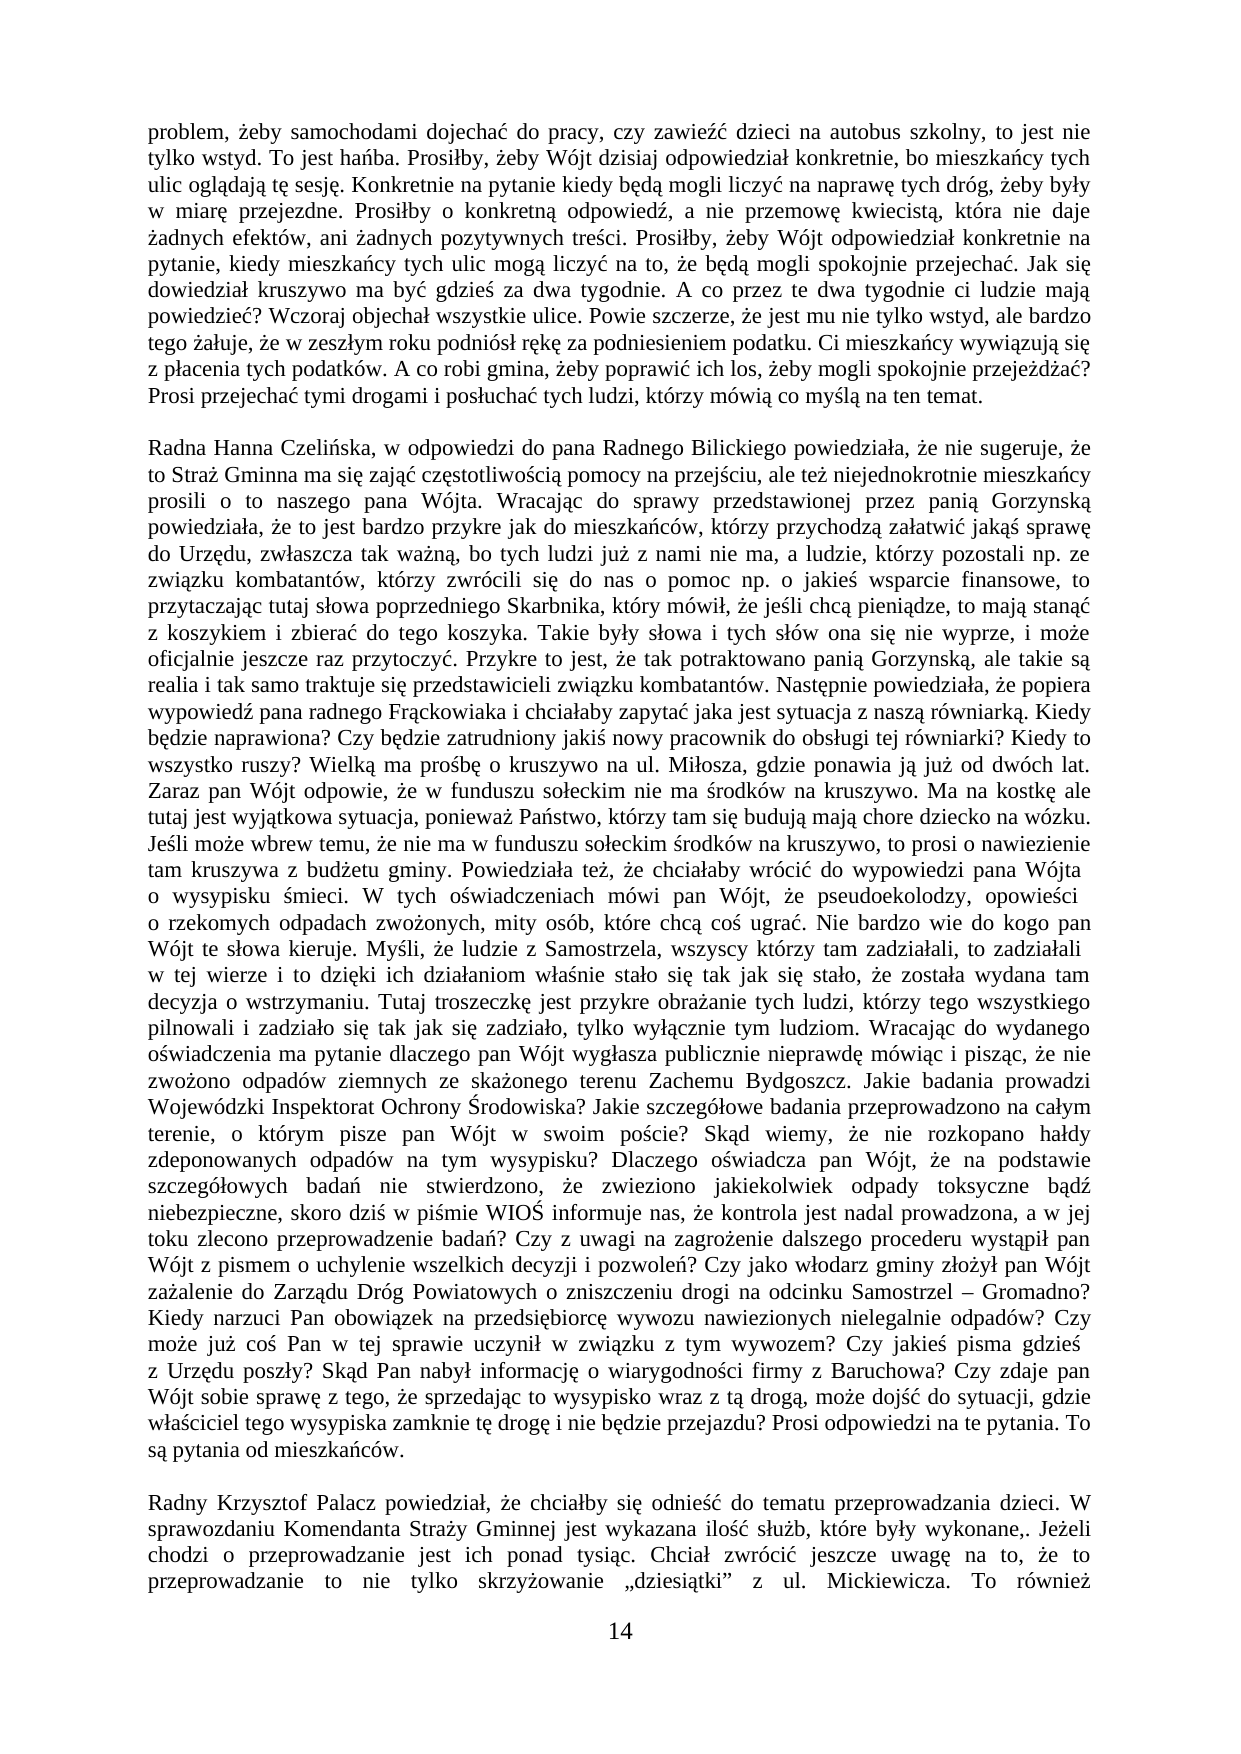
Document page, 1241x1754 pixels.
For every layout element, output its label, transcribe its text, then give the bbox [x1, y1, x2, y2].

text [148, 118, 1092, 408]
text Radna Hanna Czelińska, w odpowiedzi do pana Radnego Bilickiego powiedziała, że nie sugeruje, że to Straż Gminna ma się zająć częstotliwością pomocy na przejściu, ale też niejednokrotnie mieszkańcy prosili o to naszego pana Wójta. Wracając do sprawy przedstawionej przez panią Gorzynską powiedziała, że to jest bardzo przykre jak do mieszkańców, którzy przychodzą załatwić jakąś sprawę do Urzędu, zwłaszcza tak ważną, bo tych ludzi już z nami nie ma, a ludzie, którzy pozostali np. ze związku kombatantów, którzy zwrócili się do nas o pomoc np. o jakieś wsparcie finansowe, to przytaczając tutaj słowa poprzedniego Skarbnika, który mówił, że jeśli chcą pieniądze, to mają stanąć z koszykiem i zbierać do tego koszyka. Takie były słowa i tych słów ona się nie wyprze, i może oficjalnie jeszcze raz przytoczyć. Przykre to jest, że tak potraktowano panią Gorzynską, ale takie są realia i tak samo traktuje się przedstawicieli związku kombatantów. Następnie powiedziała, że popiera wypowiedź pana radnego Frąckowiaka i chciałaby zapytać jaka jest sytuacja z naszą równiarką. Kiedy będzie naprawiona? Czy będzie zatrudniony jakiś nowy pracownik do obsługi tej równiarki? Kiedy to wszystko ruszy? Wielką ma prośbę o kruszywo na ul. Miłosza, gdzie ponawia ją już od dwóch lat. Zaraz pan Wójt odpowie, że w funduszu sołeckim nie ma środków na kruszywo. Ma na kostkę ale tutaj jest wyjątkowa sytuacja, ponieważ Państwo, którzy tam się budują mają chore dziecko na wózku. Jeśli może wbrew temu, że nie ma w funduszu sołeckim środków na kruszywo, to prosi o nawiezienie tam kruszywa z budżetu gminy. Powiedziała też, że chciałaby wrócić do wypowiedzi pana Wójta o wysypisku śmieci. W tych oświadczeniach mówi pan Wójt, że pseudoekolodzy, opowieści o rzekomych odpadach zwożonych, mity osób, które chcą coś ugrać. Nie bardzo wie do kogo pan Wójt te słowa kieruje. Myśli, że ludzie z Samostrzela, wszyscy którzy tam zadziałali, to zadziałali w tej wierze i to dzięki ich działaniom właśnie stało się tak jak się stało, że została wydana tam decyzja o wstrzymaniu. Tutaj troszeczkę jest przykre obrażanie tych ludzi, którzy tego wszystkiego pilnowali i zadziało się tak jak się zadziało, tylko wyłącznie tym ludziom. Wracając do wydanego oświadczenia ma pytanie dlaczego pan Wójt wygłasza publicznie nieprawdę mówiąc i pisząc, że nie zwożono odpadów ziemnych ze skażonego terenu Zachemu Bydgoszcz. Jakie badania prowadzi Wojewódzki Inspektorat Ochrony Środowiska? Jakie szczegółowe badania przeprowadzono na całym terenie, o którym pisze pan Wójt w swoim poście? Skąd wiemy, że nie rozkopano hałdy zdeponowanych odpadów na tym wysypisku? Dlaczego oświadcza pan Wójt, że na podstawie szczegółowych badań nie stwierdzono, że zwieziono jakiekolwiek odpady toksyczne bądź niebezpieczne, skoro dziś w piśmie WIOŚ informuje nas, że kontrola jest nadal prowadzona, a w jej toku zlecono przeprowadzenie badań? Czy z uwagi na zagrożenie dalszego procederu wystąpił pan Wójt z pismem o uchylenie wszelkich decyzji i pozwoleń? Czy jako włodarz gminy złożył pan Wójt zażalenie do Zarządu Dróg Powiatowych o zniszczeniu drogi na odcinku Samostrzel – Gromadno? Kiedy narzuci Pan obowiązek na przedsiębiorcę wywozu nawiezionych nielegalnie odpadów? Czy może już coś Pan w tej sprawie uczynił w związku z tym wywozem? Czy jakieś pisma gdzieś z Urzędu poszły? Skąd Pan nabył informację o wiarygodności firmy z Baruchowa? Czy zdaje pan Wójt sobie sprawę z tego, że sprzedając to wysypisko wraz z tą drogą, może dojść do sytuacji, gdzie właściciel tego wysypiska zamknie tę drogę i nie będzie przejazdu? Prosi odpowiedzi na te pytania. To są pytania od mieszkańców. [148, 434, 1092, 1462]
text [148, 1488, 1092, 1594]
